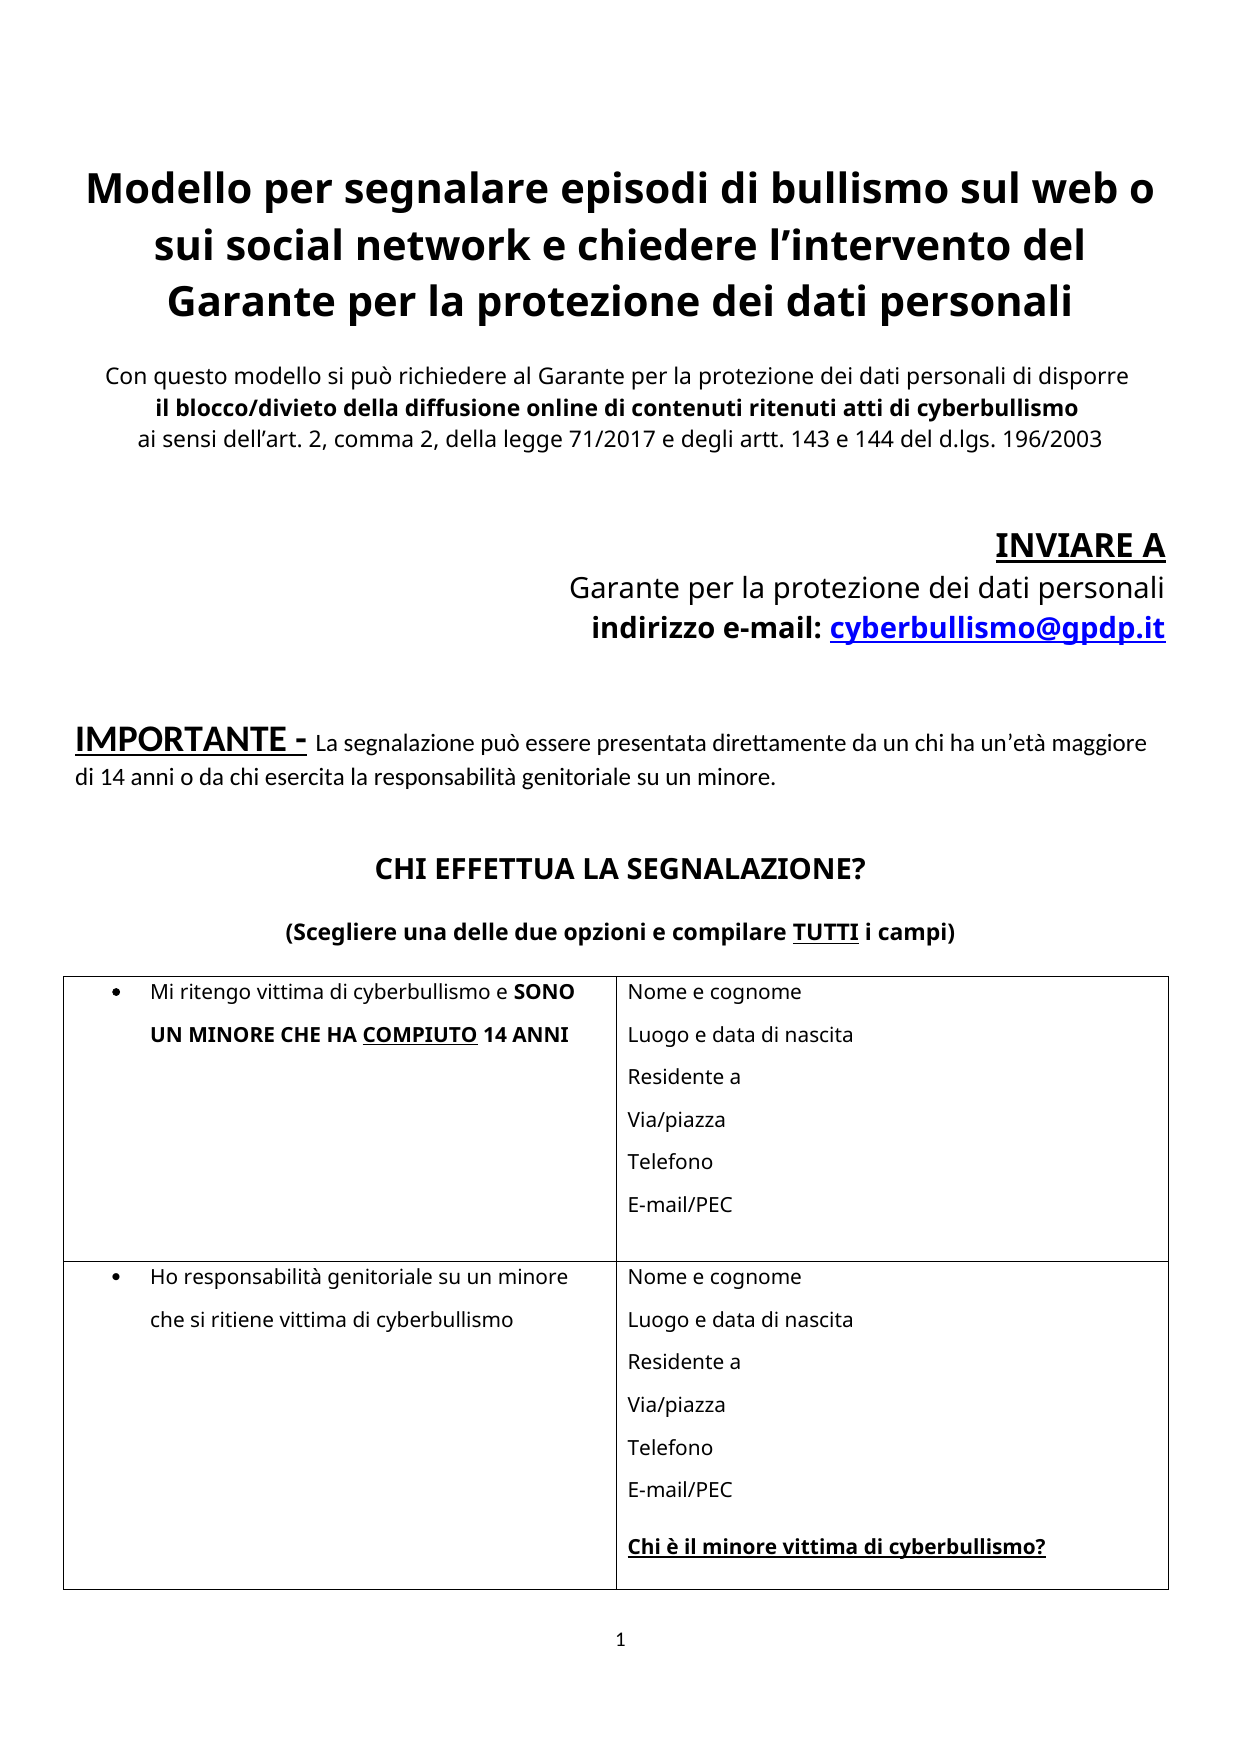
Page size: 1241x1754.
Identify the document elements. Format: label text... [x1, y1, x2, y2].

table_header Mi ritengo vittima di cyberbullismo e SONO UN MINORE CHE HA COMPIUTO 14 ANNI [64, 977, 616, 1261]
text IMPORTANTE - La segnalazione può essere presentata direttamente da un chi ha un’età maggiore di 14 anni o da chi esercita la responsabilità genitoriale su un minore. [75, 715, 1165, 791]
text Garante per la protezione dei dati personali [296, 567, 1165, 607]
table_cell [617, 1262, 1168, 1589]
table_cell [64, 1262, 616, 1589]
text INVIARE A [296, 522, 1165, 567]
text Modello per segnalare episodi di bullismo sul web o sui social network e chiedere l’intervento del Garante per la protezione dei dati personali [75, 159, 1165, 329]
text CHI EFFETTUA LA SEGNALAZIONE? [75, 848, 1165, 888]
text indirizzo e-mail: cyberbullismo@gpdp.it [75, 607, 1165, 647]
text (Scegliere una delle due opzioni e compilare TUTTI i campi) [75, 916, 1165, 948]
table_header Nome e cognome Luogo e data di nascita Residente a Via/piazza Telefono E-mail/PEC [617, 977, 1168, 1261]
text Con questo modello si può richiedere al Garante per la protezione dei dati personali di disporre il blocco/divieto della diffusione online di contenuti ritenuti atti di cyberbullismo ai sensi dell’art. 2, comma 2, della legge 71/2017 e degli artt. 143 e 144 del d.lgs. 196/2003 [75, 360, 1165, 454]
